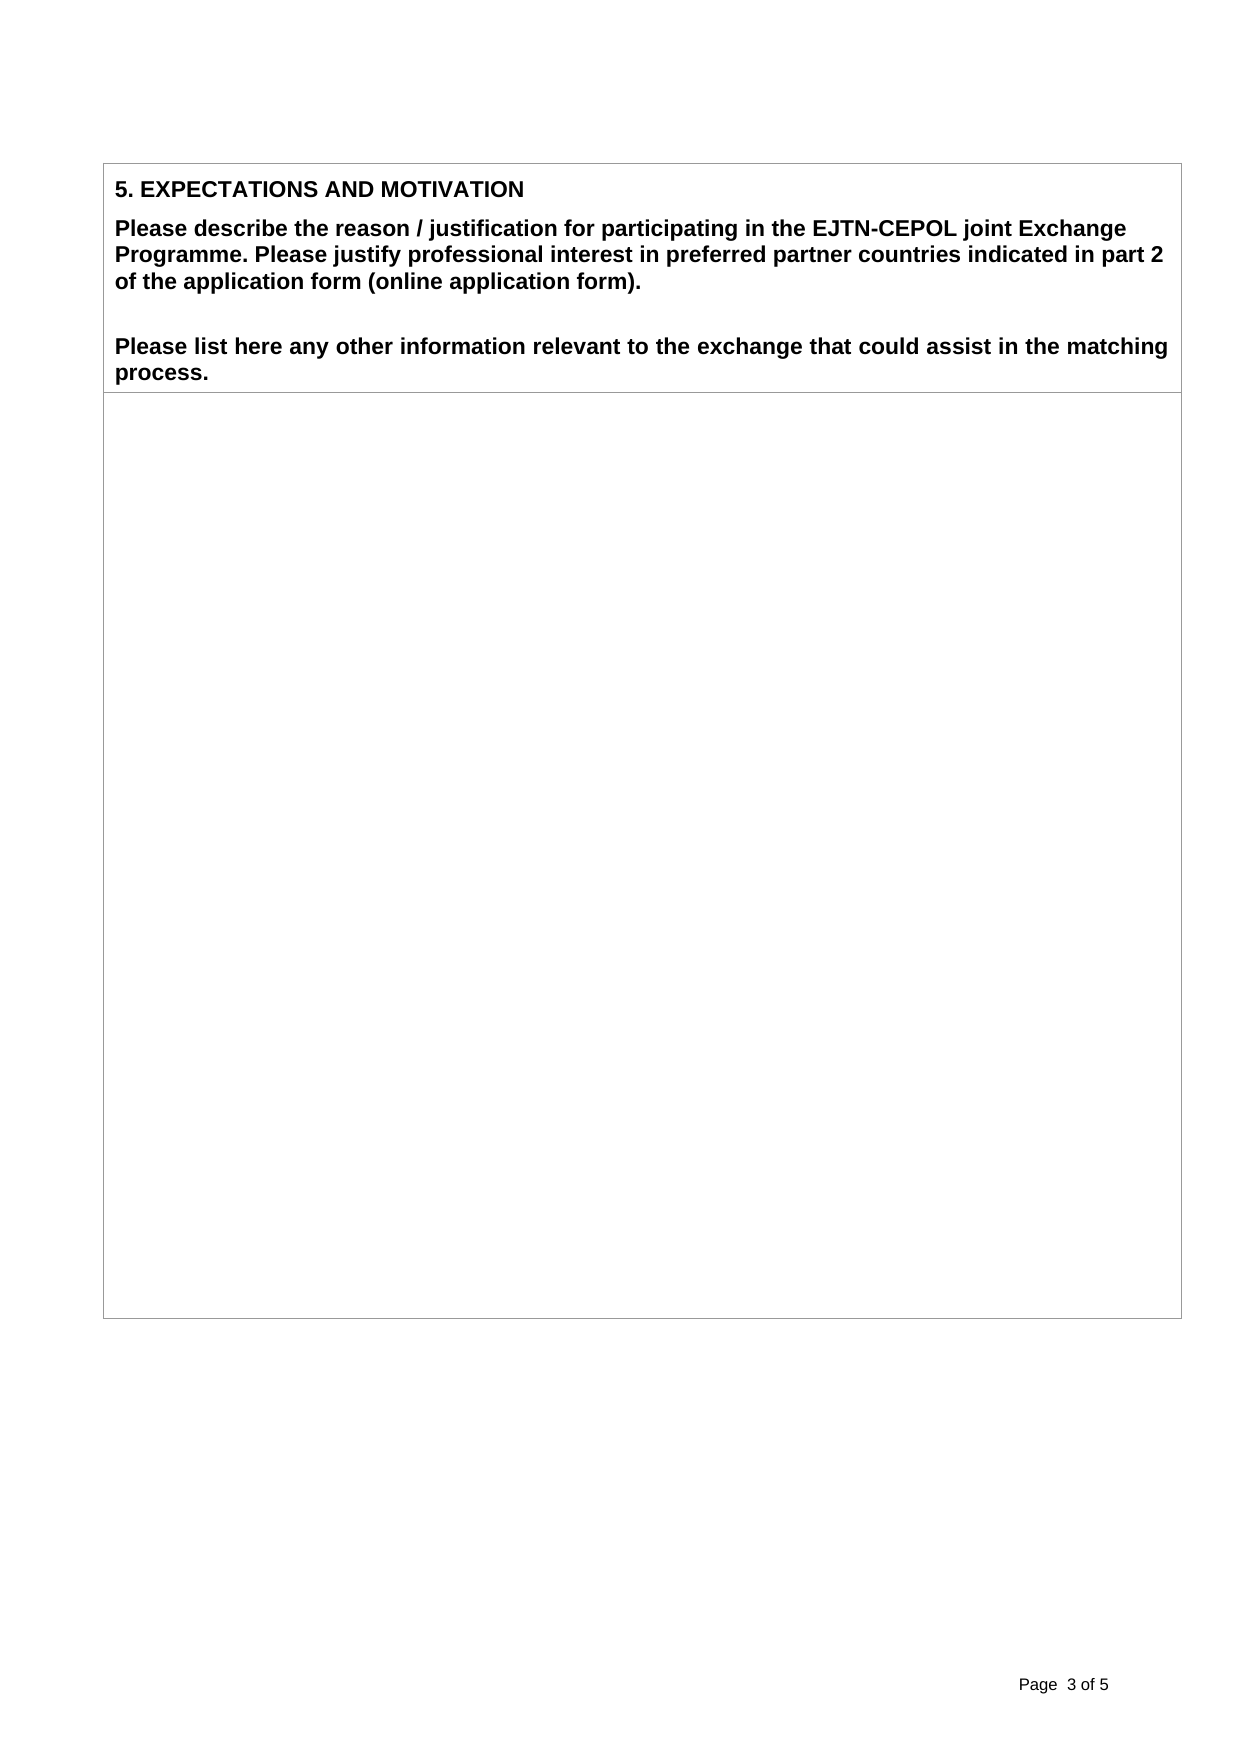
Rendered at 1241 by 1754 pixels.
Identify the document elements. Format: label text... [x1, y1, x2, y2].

table_header 5. EXPECTATIONS AND MOTIVATION Please describe the reason / justification for participating in the EJTN-CEPOL joint Exchange Programme. Please justify professional interest in preferred partner countries indicated in part 2 of the application form (online application form). Please list here any other information relevant to the exchange that could assist in the matching process. [104, 164, 1181, 392]
table_cell [104, 393, 1181, 1318]
